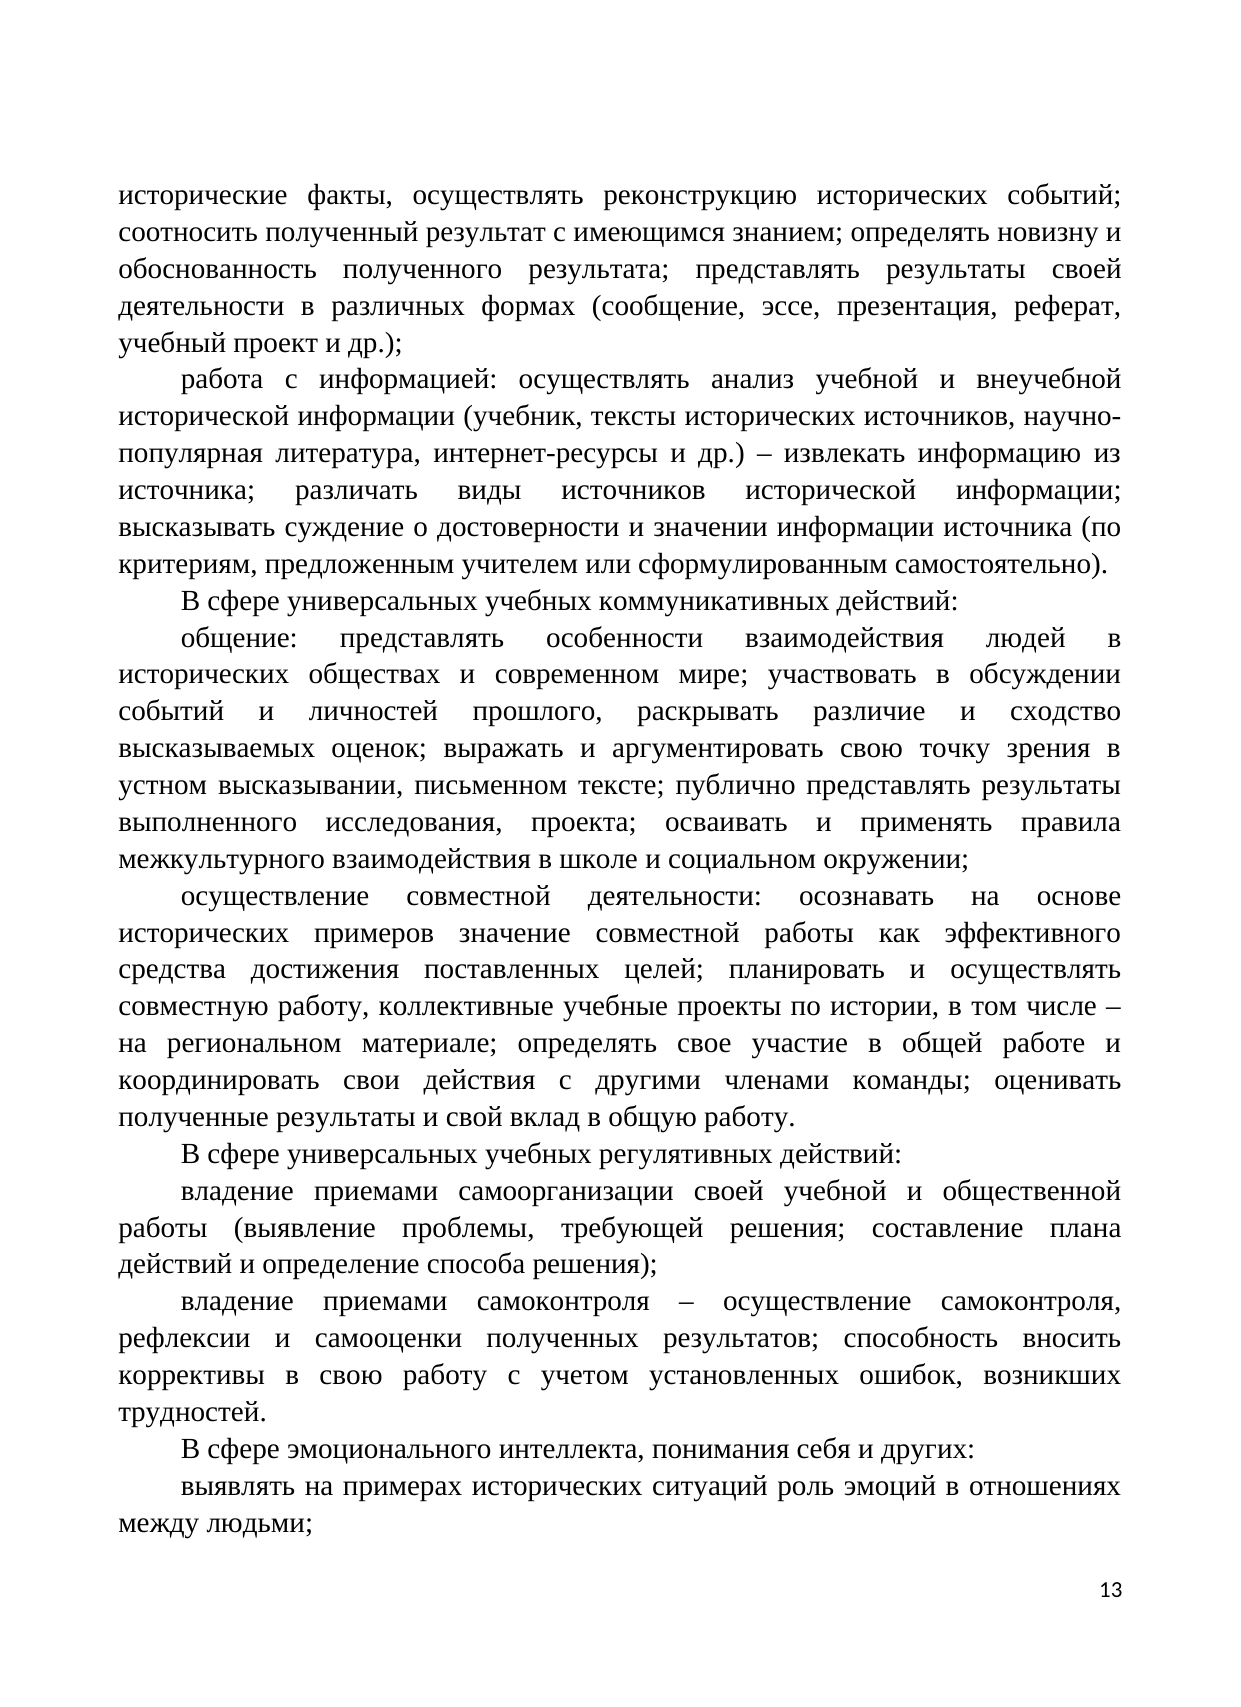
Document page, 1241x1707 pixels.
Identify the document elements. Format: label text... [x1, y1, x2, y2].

text В сфере универсальных учебных коммуникативных действий: [118, 583, 1122, 616]
text работа с информацией: осуществлять анализ учебной и внеучебной исторической информации (учебник, тексты исторических источников, научно-популярная литература, интернет-ресурсы и др.) – извлекать информацию из источника; различать виды источников исторической информации; высказывать суждение о достоверности и значении информации источника (по критериям, предложенным учителем или сформулированным самостоятельно). [118, 362, 1122, 579]
text В сфере универсальных учебных регулятивных действий: [118, 1136, 1122, 1169]
text владение приемами самоконтроля – осуществление самоконтроля, рефлексии и самооценки полученных результатов; способность вносить коррективы в свою работу с учетом установленных ошибок, возникших трудностей. [118, 1283, 1122, 1428]
text общение: представлять особенности взаимодействия людей в исторических обществах и современном мире; участвовать в обсуждении событий и личностей прошлого, раскрывать различие и сходство высказываемых оценок; выражать и аргументировать свою точку зрения в устном высказывании, письменном тексте; публично представлять результаты выполненного исследования, проекта; осваивать и применять правила межкультурного взаимодействия в школе и социальном окружении; [118, 620, 1122, 874]
text выявлять на примерах исторических ситуаций роль эмоций в отношениях между людьми; [118, 1468, 1122, 1538]
text осуществление совместной деятельности: осознавать на основе исторических примеров значение совместной работы как эффективного средства достижения поставленных целей; планировать и осуществлять совместную работу, коллективные учебные проекты по истории, в том числе – на региональном материале; определять свое участие в общей работе и координировать свои действия с другими членами команды; оценивать полученные результаты и свой вклад в общую работу. [118, 878, 1122, 1133]
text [118, 177, 1122, 358]
text владение приемами самоорганизации своей учебной и общественной работы (выявление проблемы, требующей решения; составление плана действий и определение способа решения); [118, 1173, 1122, 1280]
text В сфере эмоционального интеллекта, понимания себя и других: [118, 1431, 1122, 1464]
